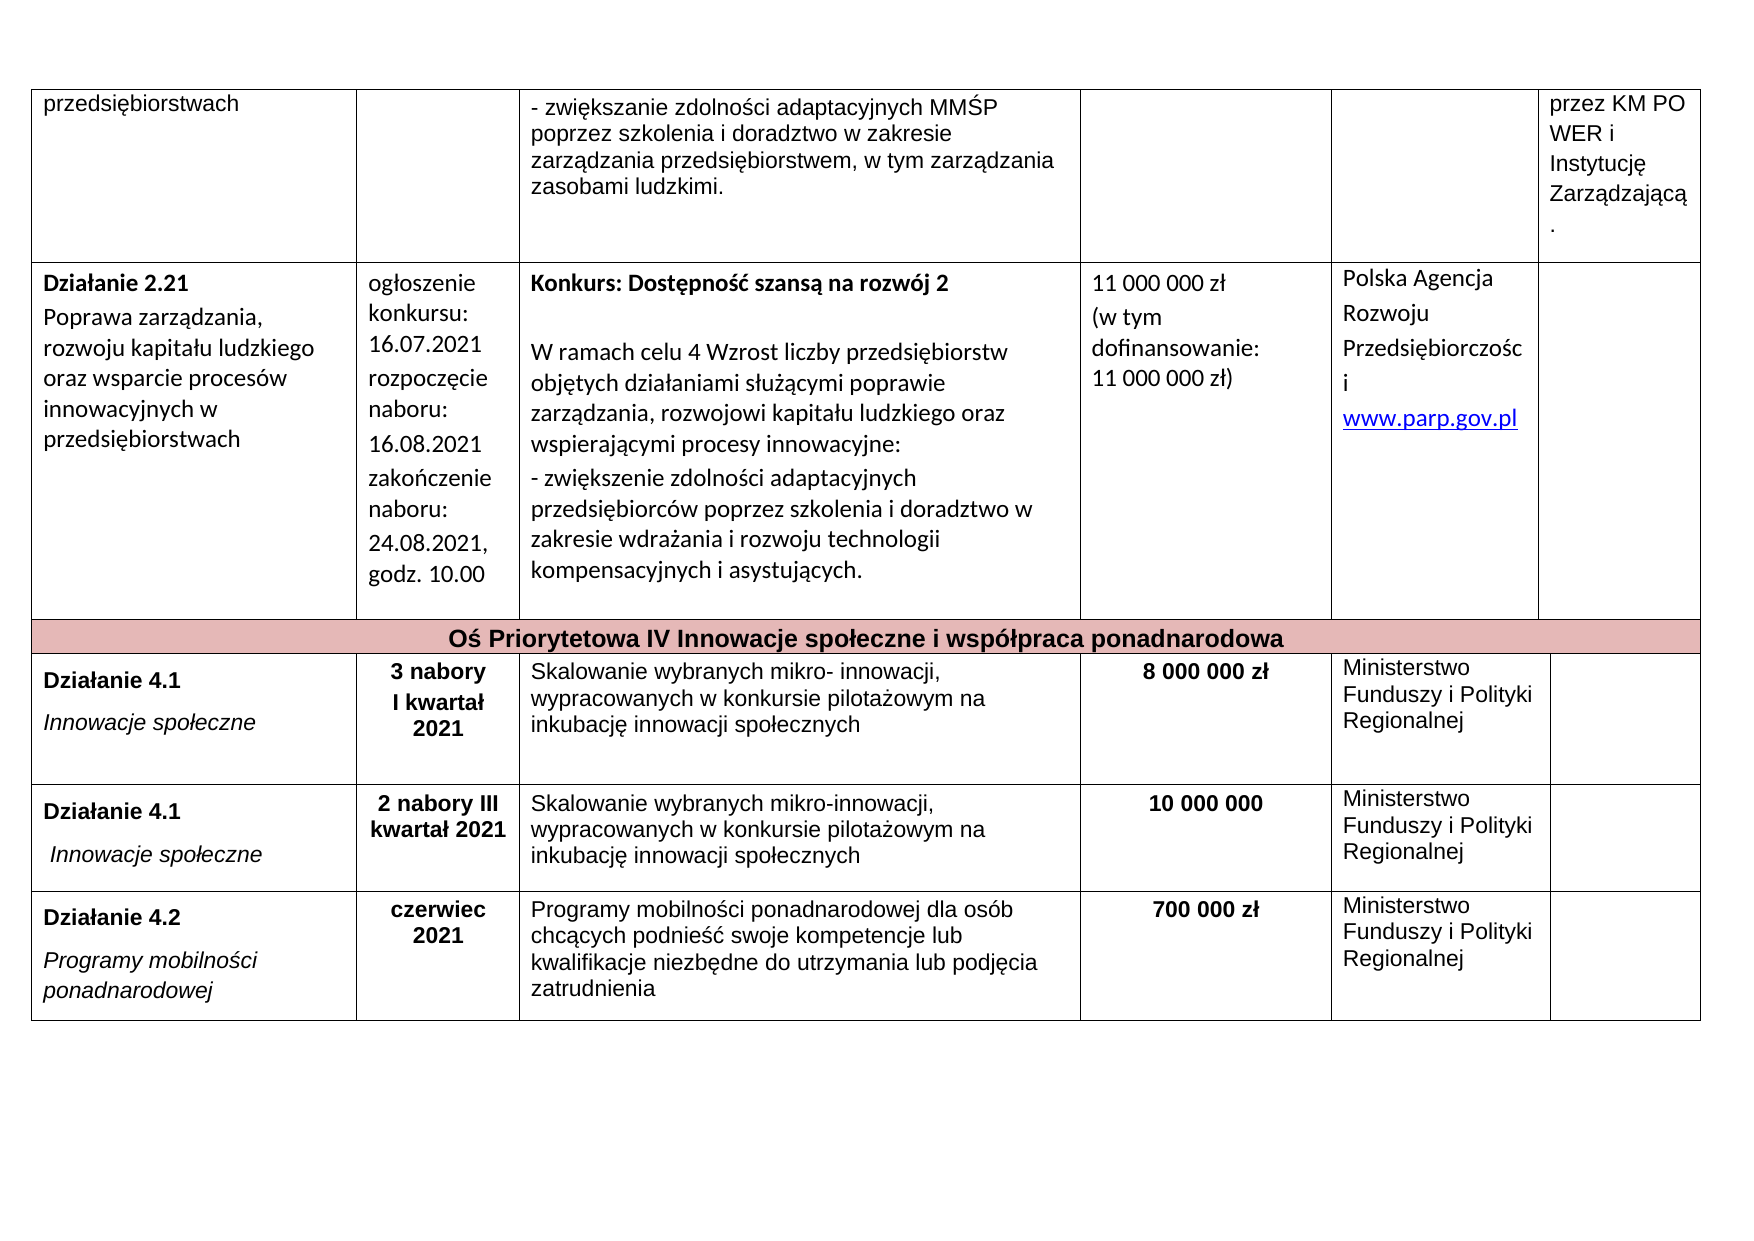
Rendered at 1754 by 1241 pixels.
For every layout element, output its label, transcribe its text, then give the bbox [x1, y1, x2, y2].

table_cell 11 000 000 zł (w tym dofinansowanie: 11 000 000 zł) [1081, 263, 1331, 619]
table_cell Skalowanie wybranych mikro- innowacji, wypracowanych w konkursie pilotażowym na inkubację innowacji społecznych [520, 654, 1080, 784]
table_cell 10 000 000 [1081, 785, 1331, 891]
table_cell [1081, 90, 1331, 262]
table_cell Ministerstwo Funduszy i Polityki Regionalnej [1332, 892, 1550, 1020]
table_cell Skalowanie wybranych mikro-innowacji, wypracowanych w konkursie pilotażowym na inkubację innowacji społecznych [520, 785, 1080, 891]
table_cell Ministerstwo Funduszy i Polityki Regionalnej [1332, 785, 1550, 891]
table_cell Działanie 4.1 Innowacje społeczne [32, 785, 356, 891]
table_cell czerwiec 2021 [357, 892, 519, 1020]
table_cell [520, 90, 1080, 262]
table_cell [1539, 263, 1700, 619]
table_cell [357, 90, 519, 262]
table_cell 2 nabory III kwartał 2021 [357, 785, 519, 891]
table_cell Programy mobilności ponadnarodowej dla osób chcących podnieść swoje kompetencje lub kwalifikacje niezbędne do utrzymania lub podjęcia zatrudnienia [520, 892, 1080, 1020]
table_cell Działanie 4.1 Innowacje społeczne [32, 654, 356, 784]
table_cell [1551, 785, 1700, 891]
table_cell ogłoszenie konkursu: 16.07.2021 rozpoczęcie naboru: 16.08.2021 zakończenie naboru: 24.08.2021, godz. 10.00 [357, 263, 519, 619]
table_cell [1539, 90, 1700, 262]
table_cell Działanie 2.21 Poprawa zarządzania, rozwoju kapitału ludzkiego oraz wsparcie procesów innowacyjnych w przedsiębiorstwach [32, 263, 356, 619]
table_cell [1551, 892, 1700, 1020]
table_cell Konkurs: Dostępność szansą na rozwój 2 W ramach celu 4 Wzrost liczby przedsiębiorstw objętych działaniami służącymi poprawie zarządzania, rozwojowi kapitału ludzkiego oraz wspierającymi procesy innowacyjne: - zwiększenie zdolności adaptacyjnych przedsiębiorców poprzez szkolenia i doradztwo w zakresie wdrażania i rozwoju technologii kompensacyjnych i asystujących. [520, 263, 1080, 619]
table_cell 8 000 000 zł [1081, 654, 1331, 784]
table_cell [1332, 90, 1538, 262]
table_cell [1551, 654, 1700, 784]
table_cell Oś Priorytetowa IV Innowacje społeczne i współpraca ponadnarodowa [32, 620, 1700, 653]
table_cell 3 nabory I kwartał 2021 [357, 654, 519, 784]
table_cell Polska Agencja Rozwoju Przedsiębiorczości www.parp.gov.pl [1332, 263, 1538, 619]
table_cell Ministerstwo Funduszy i Polityki Regionalnej [1332, 654, 1550, 784]
table_cell Działanie 4.2 Programy mobilności ponadnarodowej [32, 892, 356, 1020]
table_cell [32, 90, 356, 262]
table_cell 700 000 zł [1081, 892, 1331, 1020]
